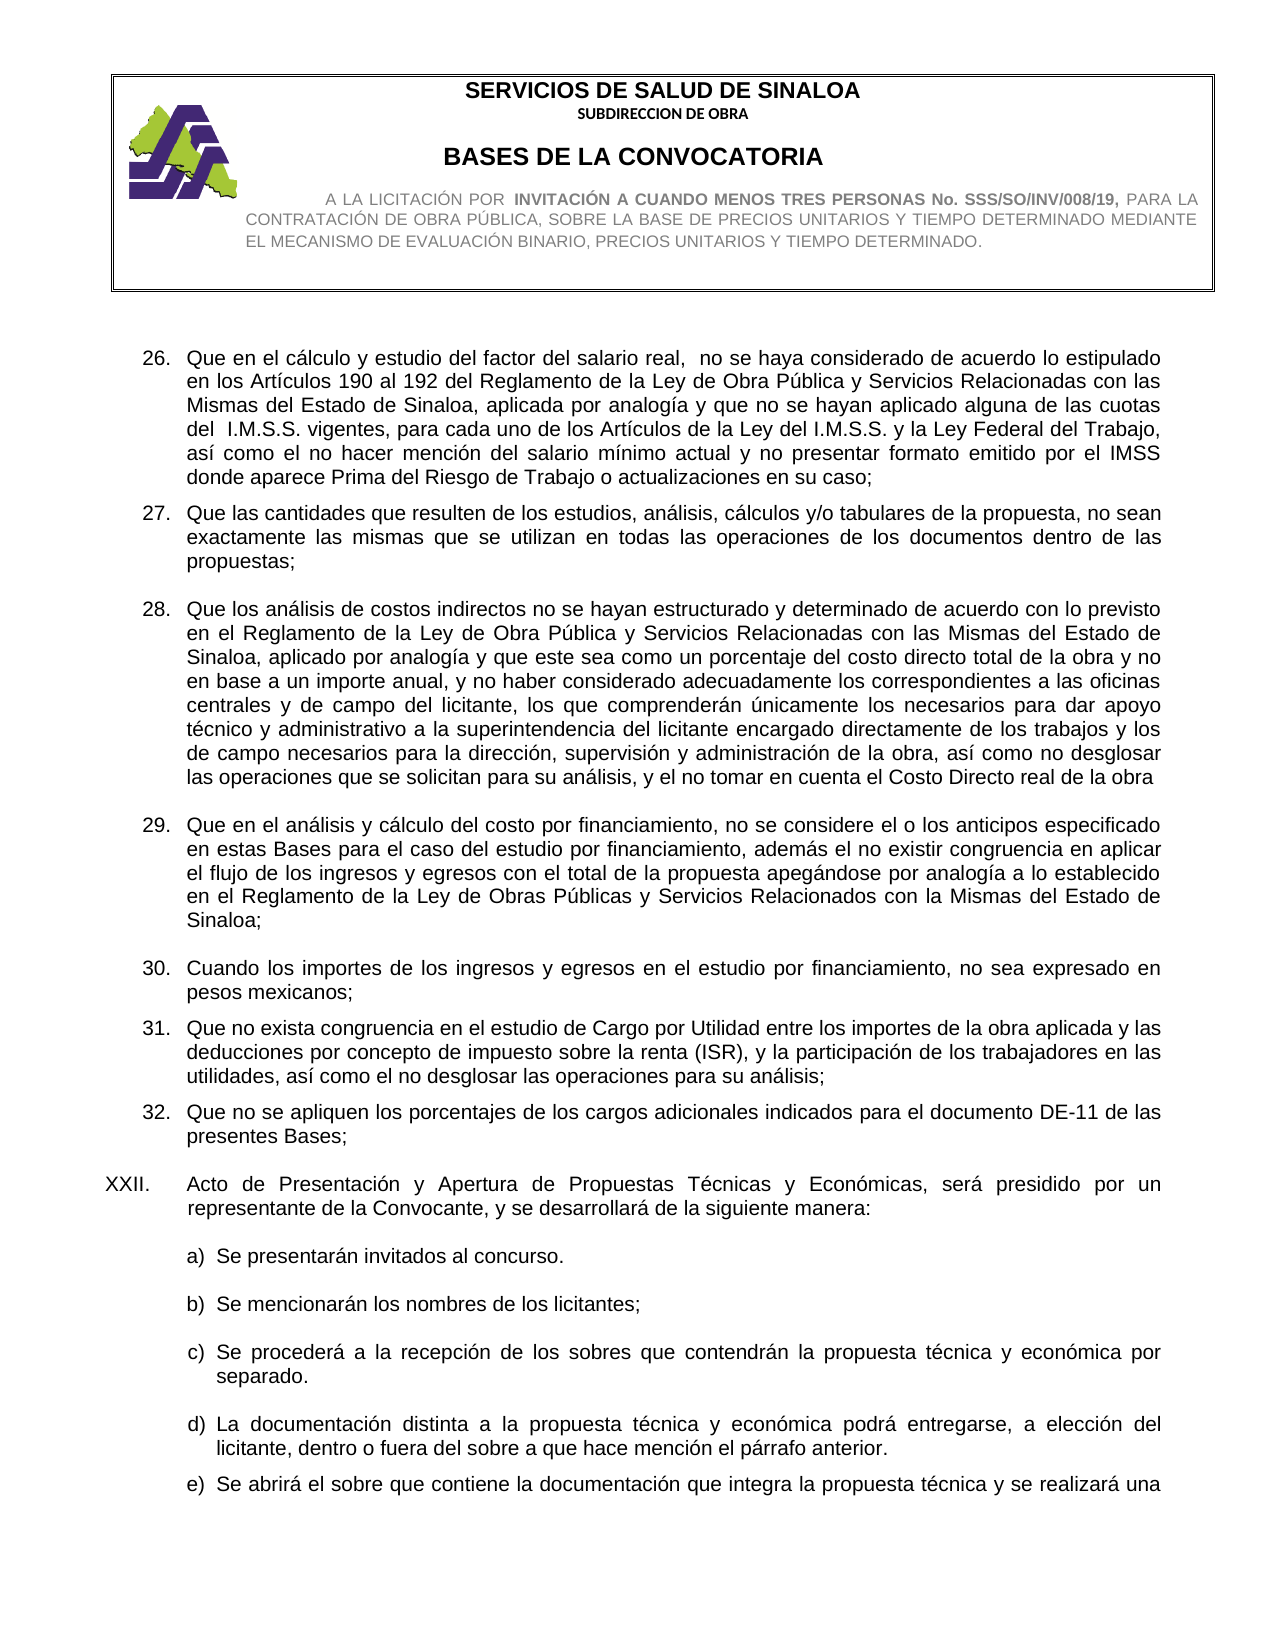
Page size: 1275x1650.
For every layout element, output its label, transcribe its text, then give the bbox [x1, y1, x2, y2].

list Que los análisis de costos indirectos no se hayan estructurado y determinado de acuerdo con lo previsto en el Reglamento de la Ley de Obra Pública y Servicios Relacionadas con las Mismas del Estado de Sinaloa, aplicado por analogía y que este sea como un porcentaje del costo directo total de la obra y no en base a un importe anual, y no haber considerado adecuadamente los correspondientes a las oficinas centrales y de campo del licitante, los que comprenderán únicamente los necesarios para dar apoyo técnico y administrativo a la superintendencia del licitante encargado directamente de los trabajos y los de campo necesarios para la dirección, supervisión y administración de la obra, así como no desglosar las operaciones que se solicitan para su análisis, y el no tomar en cuenta el Costo Directo real de la obra [142, 597, 1163, 788]
list Se mencionarán los nombres de los licitantes; [186, 1292, 1163, 1316]
list Que en el análisis y cálculo del costo por financiamiento, no se considere el o los anticipos especificado en estas Bases para el caso del estudio por financiamiento, además el no existir congruencia en aplicar el flujo de los ingresos y egresos con el total de la propuesta apegándose por analogía a lo establecido en el Reglamento de la Ley de Obras Públicas y Servicios Relacionados con la Mismas del Estado de Sinaloa; [142, 812, 1163, 932]
list Cuando los importes de los ingresos y egresos en el estudio por financiamiento, no sea expresado en pesos mexicanos; [142, 956, 1163, 1004]
list Se presentarán invitados al concurso. [186, 1244, 1163, 1268]
list Acto de Presentación y Apertura de Propuestas Técnicas y Económicas, será presidido por un representante de la Convocante, y se desarrollará de la siguiente manera: [150, 1172, 1163, 1220]
list Que no exista congruencia en el estudio de Cargo por Utilidad entre los importes de la obra aplicada y las deducciones por concepto de impuesto sobre la renta (ISR), y la participación de los trabajadores en las utilidades, así como el no desglosar las operaciones para su análisis; [142, 1016, 1163, 1088]
list Que las cantidades que resulten de los estudios, análisis, cálculos y/o tabulares de la propuesta, no sean exactamente las mismas que se utilizan en todas las operaciones de los documentos dentro de las propuestas; [142, 501, 1163, 573]
list Se procederá a la recepción de los sobres que contendrán la propuesta técnica y económica por separado. [187, 1339, 1163, 1387]
list Que no se apliquen los porcentajes de los cargos adicionales indicados para el documento DE-11 de las presentes Bases; [142, 1100, 1163, 1148]
list Que en el cálculo y estudio del factor del salario real, no se haya considerado de acuerdo lo estipulado en los Artículos 190 al 192 del Reglamento de la Ley de Obra Pública y Servicios Relacionadas con las Mismas del Estado de Sinaloa, aplicada por analogía y que no se hayan aplicado alguna de las cuotas del I.M.S.S. vigentes, para cada uno de los Artículos de la Ley del I.M.S.S. y la Ley Federal del Trabajo, así como el no hacer mención del salario mínimo actual y no presentar formato emitido por el IMSS donde aparece Prima del Riesgo de Trabajo o actualizaciones en su caso; [142, 345, 1163, 489]
picture [129, 105, 238, 199]
list La documentación distinta a la propuesta técnica y económica podrá entregarse, a elección del licitante, dentro o fuera del sobre a que hace mención el párrafo anterior. [187, 1411, 1163, 1459]
